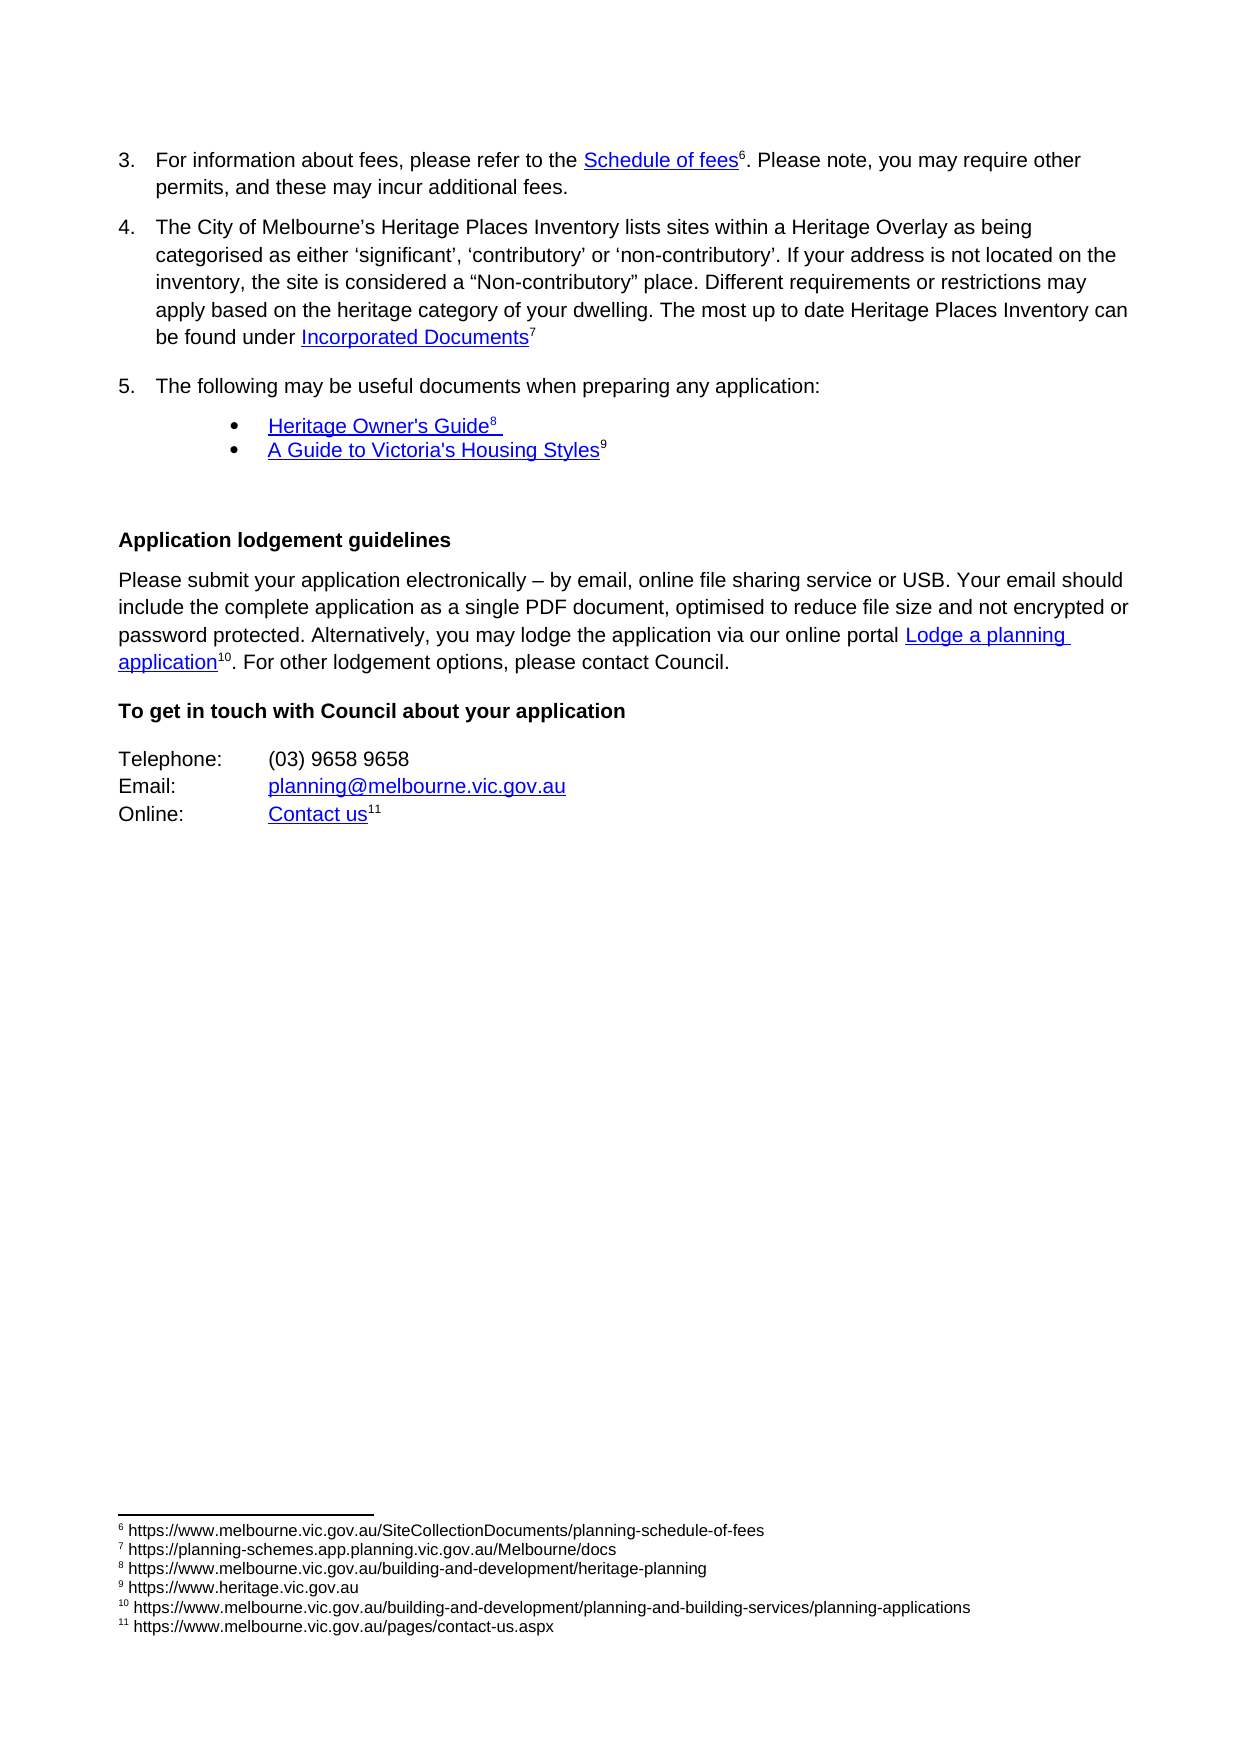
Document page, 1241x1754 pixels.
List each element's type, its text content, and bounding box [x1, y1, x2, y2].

text To get in touch with Council about your application [118, 698, 1137, 722]
list For information about fees, please refer to the Schedule of fees. Please note, you may require other permits, and these may incur additional fees. [118, 148, 1137, 199]
text Email: planning@melbourne.vic.gov.au [118, 774, 1137, 798]
list Heritage Owner's Guide [231, 413, 1137, 438]
list The City of Melbourne’s Heritage Places Inventory lists sites within a Heritage Overlay as being categorised as either ‘significant’, ‘contributory’ or ‘non-contributory’. If your address is not located on the inventory, the site is considered a “Non-contributory” place. Different requirements or restrictions may apply based on the heritage category of your dwelling. The most up to date Heritage Places Inventory can be found under Incorporated Documents [118, 215, 1137, 349]
list A Guide to Victoria's Housing Styles [230, 438, 1137, 462]
list The following may be useful documents when preparing any application: [118, 373, 1137, 397]
text Please submit your application electronically – by email, online file sharing service or USB. Your email should include the complete application as a single PDF document, optimised to reduce file size and not encrypted or password protected. Alternatively, you may lodge the application via our online portal Lodge a planning application. For other lodgement options, please contact Council. [118, 568, 1137, 674]
text Telephone: (03) 9658 9658 [118, 747, 1137, 771]
text Online: Contact us [118, 802, 1137, 826]
subtitle Application lodgement guidelines [118, 528, 1137, 552]
